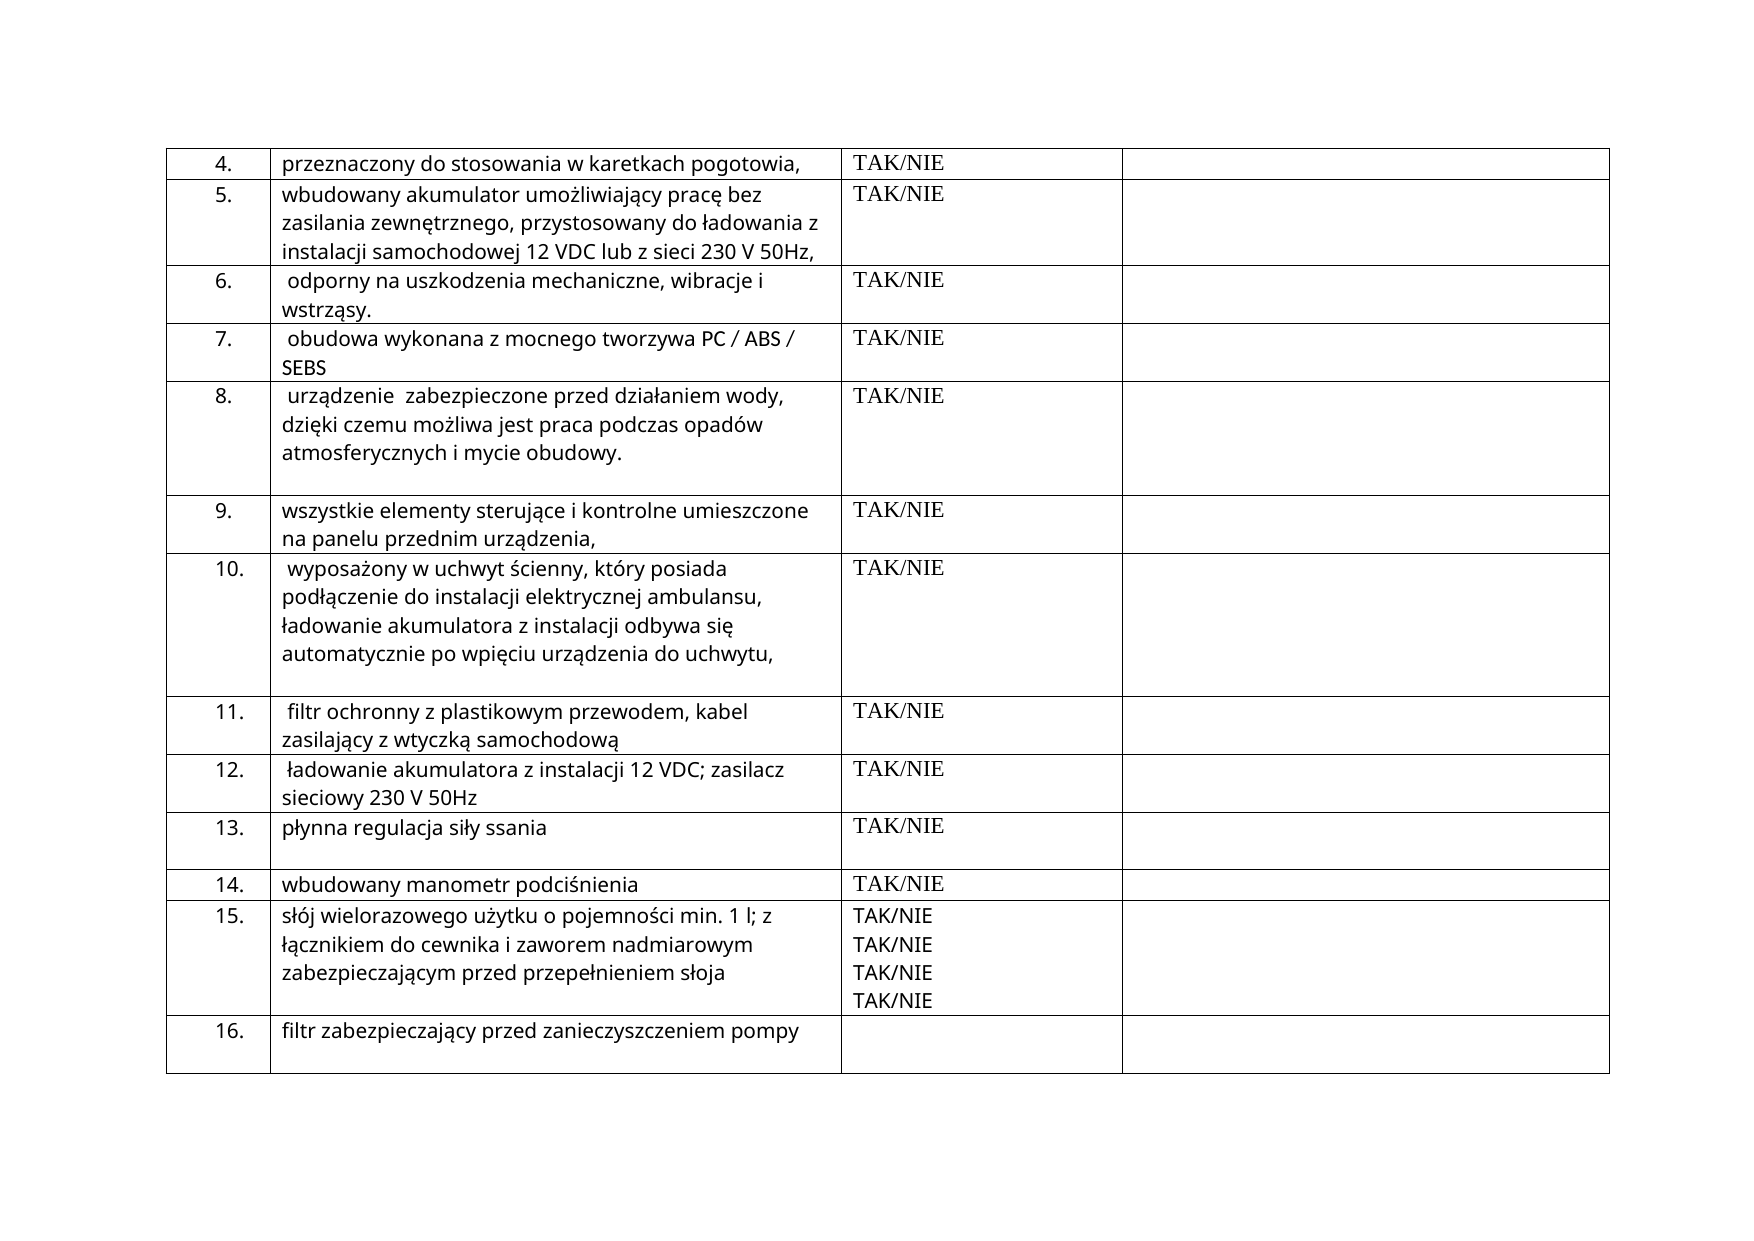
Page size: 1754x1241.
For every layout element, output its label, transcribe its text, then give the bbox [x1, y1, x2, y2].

table_cell [1123, 266, 1609, 323]
table_cell TAK/NIE [842, 496, 1122, 553]
table_cell obudowa wykonana z mocnego tworzywa PC / ABS / SEBS [271, 324, 841, 381]
table_cell [1123, 870, 1609, 900]
table_cell [167, 180, 270, 265]
table_cell [167, 813, 270, 869]
table_cell TAK/NIE [842, 813, 1122, 869]
table_cell [1123, 149, 1609, 179]
table_cell filtr zabezpieczający przed zanieczyszczeniem pompy [271, 1016, 841, 1073]
table_cell słój wielorazowego użytku o pojemności min. 1 l; z łącznikiem do cewnika i zaworem nadmiarowym zabezpieczającym przed przepełnieniem słoja [271, 901, 841, 1015]
table_cell płynna regulacja siły ssania [271, 813, 841, 869]
table_cell [1123, 324, 1609, 381]
table_cell [167, 554, 270, 696]
table_cell [167, 1016, 270, 1073]
table_cell [1123, 554, 1609, 696]
table_cell filtr ochronny z plastikowym przewodem, kabel zasilający z wtyczką samochodową [271, 697, 841, 754]
table_cell TAK/NIE [842, 180, 1122, 265]
table_cell TAK/NIE [842, 324, 1122, 381]
table_cell [1123, 697, 1609, 754]
table_cell wbudowany manometr podciśnienia [271, 870, 841, 900]
table_cell ładowanie akumulatora z instalacji 12 VDC; zasilacz sieciowy 230 V 50Hz [271, 755, 841, 812]
table_cell [167, 870, 270, 900]
table_cell [1123, 901, 1609, 1015]
table_cell TAK/NIE [842, 697, 1122, 754]
table_cell TAK/NIE TAK/NIE TAK/NIE TAK/NIE [842, 901, 1122, 1015]
table_cell urządzenie zabezpieczone przed działaniem wody, dzięki czemu możliwa jest praca podczas opadów atmosferycznych i mycie obudowy. [271, 382, 841, 495]
table_cell [167, 149, 270, 179]
table_cell [1123, 382, 1609, 495]
table_cell [1123, 180, 1609, 265]
table_cell wszystkie elementy sterujące i kontrolne umieszczone na panelu przednim urządzenia, [271, 496, 841, 553]
table_cell odporny na uszkodzenia mechaniczne, wibracje i wstrząsy. [271, 266, 841, 323]
table_cell [167, 755, 270, 812]
table_cell TAK/NIE [842, 266, 1122, 323]
table_cell [167, 901, 270, 1015]
table_cell [1123, 813, 1609, 869]
table_cell [167, 496, 270, 553]
table_cell [167, 324, 270, 381]
table_cell przeznaczony do stosowania w karetkach pogotowia, [271, 149, 841, 179]
table_cell [167, 266, 270, 323]
table_cell TAK/NIE [842, 149, 1122, 179]
table_cell [167, 697, 270, 754]
table_cell TAK/NIE [842, 554, 1122, 696]
table_cell TAK/NIE [842, 382, 1122, 495]
table_cell [842, 1016, 1122, 1073]
table_cell [1123, 1016, 1609, 1073]
table_cell wbudowany akumulator umożliwiający pracę bez zasilania zewnętrznego, przystosowany do ładowania z instalacji samochodowej 12 VDC lub z sieci 230 V 50Hz, [271, 180, 841, 265]
table_cell wyposażony w uchwyt ścienny, który posiada podłączenie do instalacji elektrycznej ambulansu, ładowanie akumulatora z instalacji odbywa się automatycznie po wpięciu urządzenia do uchwytu, [271, 554, 841, 696]
table_cell [1123, 496, 1609, 553]
table_cell TAK/NIE [842, 870, 1122, 900]
table_cell [1123, 755, 1609, 812]
table_cell [167, 382, 270, 495]
table_cell TAK/NIE [842, 755, 1122, 812]
